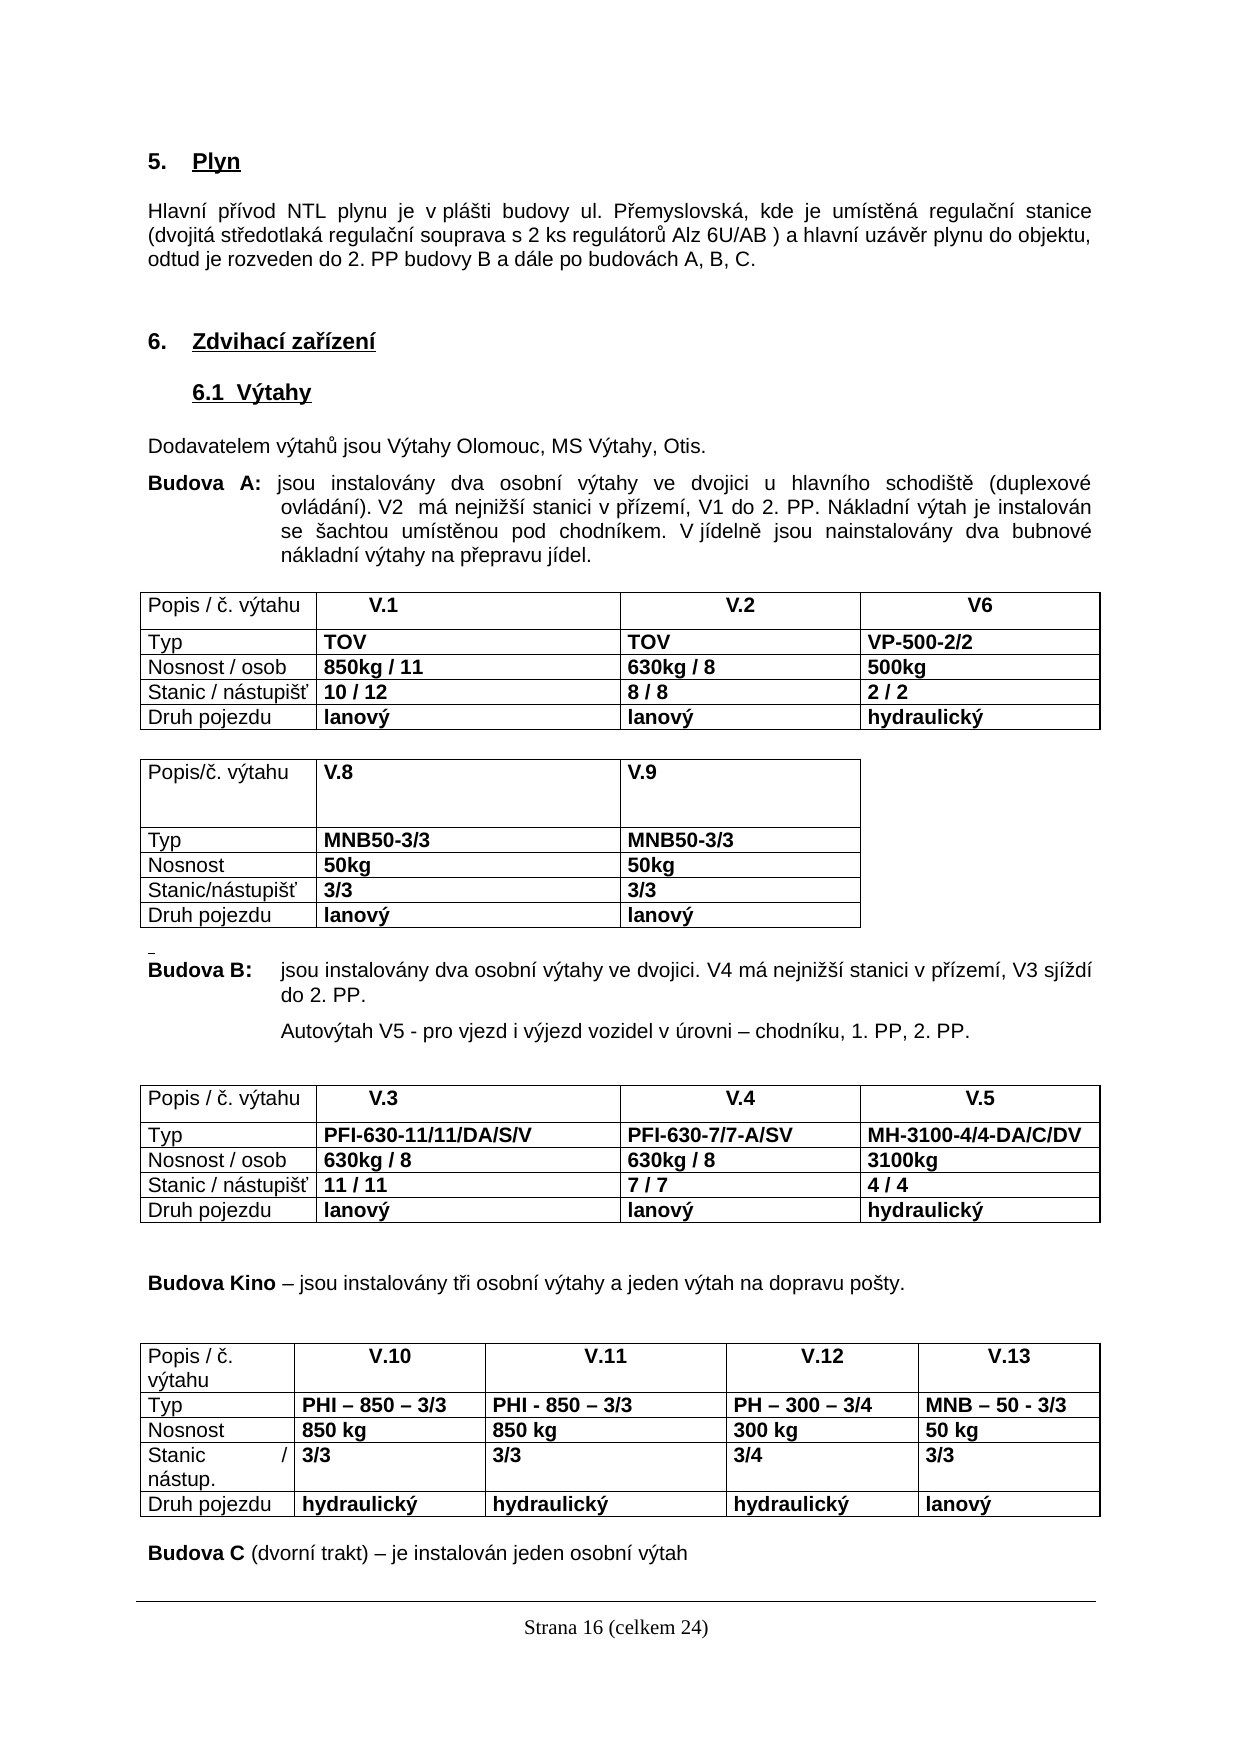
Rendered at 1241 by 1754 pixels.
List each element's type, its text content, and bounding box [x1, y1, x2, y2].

table_cell PH – 300 – 3/4 [727, 1393, 918, 1417]
table_cell hydraulický [861, 705, 1099, 729]
table_cell 630kg / 8 [621, 655, 860, 679]
table_cell 3/3 [919, 1443, 1099, 1491]
table_cell 630kg / 8 [317, 1148, 620, 1172]
table_cell 3/3 [621, 878, 860, 902]
table_cell hydraulický [861, 1198, 1099, 1222]
text 6.1 Výtahy [192, 379, 1092, 406]
list Plyn [148, 148, 1092, 174]
table_cell PFI-630-11/11/DA/S/V [317, 1123, 620, 1147]
table_cell PFI-630-7/7-A/SV [621, 1123, 860, 1147]
table_cell lanový [317, 705, 620, 729]
table_header V.9 [621, 760, 860, 827]
text Budova C (dvorní trakt) – je instalován jeden osobní výtah [148, 1541, 1092, 1565]
table_cell Typ [141, 828, 316, 852]
table_cell MH-3100-4/4-DA/C/DV [861, 1123, 1099, 1147]
table_cell Druh pojezdu [141, 1492, 294, 1516]
table_cell hydraulický [486, 1492, 726, 1516]
table_cell PHI - 850 – 3/3 [486, 1393, 726, 1417]
table_cell Druh pojezdu [141, 705, 316, 729]
table_cell lanový [621, 705, 860, 729]
text Budova B: jsou instalovány dva osobní výtahy ve dvojici. V4 má nejnižší stanici v přízemí, V3 sjíždí do 2. PP. [148, 956, 1092, 1007]
table_header V.1 [317, 593, 620, 629]
table_header Popis / č. výtahu [141, 1086, 316, 1122]
table_cell lanový [621, 903, 860, 927]
table_cell Nosnost / osob [141, 655, 316, 679]
table_cell 4 / 4 [861, 1173, 1099, 1197]
table_header V.8 [317, 760, 620, 827]
table_cell 850 kg [295, 1418, 485, 1442]
table_cell Stanic / nástup. [141, 1443, 294, 1491]
table_cell lanový [621, 1198, 860, 1222]
table_cell 3/4 [727, 1443, 918, 1491]
text Budova A: jsou instalovány dva osobní výtahy ve dvojici u hlavního schodiště (duplexové ovládání). V2 má nejnižší stanici v přízemí, V1 do 2. PP. Nákladní výtah je instalován se šachtou umístěnou pod chodníkem. V jídelně jsou nainstalovány dva bubnové nákladní výtahy na přepravu jídel. [148, 471, 1092, 567]
table_cell Typ [141, 1393, 294, 1417]
table_cell Typ [141, 1123, 316, 1147]
text Autovýtah V5 - pro vjezd i výjezd vozidel v úrovni – chodníku, 1. PP, 2. PP. [281, 1019, 1092, 1043]
text Hlavní přívod NTL plynu je v plášti budovy ul. Přemyslovská, kde je umístěná regulační stanice (dvojitá středotlaká regulační souprava s 2 ks regulátorů Alz 6U/AB ) a hlavní uzávěr plynu do objektu, odtud je rozveden do 2. PP budovy B a dále po budovách A, B, C. [148, 199, 1092, 271]
table_cell 850 kg [486, 1418, 726, 1442]
table_header V.12 [727, 1344, 918, 1392]
table_header V6 [861, 593, 1099, 629]
table_cell Nosnost / osob [141, 1148, 316, 1172]
table_cell 630kg / 8 [621, 1148, 860, 1172]
table_cell Stanic / nástupišť [141, 1173, 316, 1197]
table_cell Stanic / nástupišť [141, 680, 316, 704]
table_cell 300 kg [727, 1418, 918, 1442]
table_cell 500kg [861, 655, 1099, 679]
text Dodavatelem výtahů jsou Výtahy Olomouc, MS Výtahy, Otis. [148, 434, 1092, 458]
table_cell hydraulický [295, 1492, 485, 1516]
text Budova Kino – jsou instalovány tři osobní výtahy a jeden výtah na dopravu pošty. [148, 1271, 1092, 1295]
table_cell MNB50-3/3 [317, 828, 620, 852]
table_header V.10 [295, 1344, 485, 1392]
table_cell Druh pojezdu [141, 1198, 316, 1222]
table_cell 11 / 11 [317, 1173, 620, 1197]
table_cell 50 kg [919, 1418, 1099, 1442]
table_cell Nosnost [141, 1418, 294, 1442]
table_cell lanový [317, 1198, 620, 1222]
list Zdvihací zařízení [148, 328, 1092, 354]
table_cell 3100kg [861, 1148, 1099, 1172]
table_header V.11 [486, 1344, 726, 1392]
table_cell hydraulický [727, 1492, 918, 1516]
table_cell TOV [621, 630, 860, 654]
table_cell 8 / 8 [621, 680, 860, 704]
table_header V.2 [621, 593, 860, 629]
table_cell lanový [317, 903, 620, 927]
table_cell Nosnost [141, 853, 316, 877]
table_cell 10 / 12 [317, 680, 620, 704]
table_cell 50kg [621, 853, 860, 877]
table_header V.3 [317, 1086, 620, 1122]
table_cell VP-500-2/2 [861, 630, 1099, 654]
table_cell PHI – 850 – 3/3 [295, 1393, 485, 1417]
table_cell 50kg [317, 853, 620, 877]
table_cell 7 / 7 [621, 1173, 860, 1197]
table_header V.4 [621, 1086, 860, 1122]
table_cell MNB – 50 - 3/3 [919, 1393, 1099, 1417]
table_cell TOV [317, 630, 620, 654]
table_cell Typ [141, 630, 316, 654]
table_cell Stanic/nástupišť [141, 878, 316, 902]
table_header Popis / č. výtahu [141, 1344, 294, 1392]
table_cell lanový [919, 1492, 1099, 1516]
table_header Popis/č. výtahu [141, 760, 316, 827]
table_cell 3/3 [486, 1443, 726, 1491]
table_cell 3/3 [295, 1443, 485, 1491]
table_header V.5 [861, 1086, 1099, 1122]
table_cell 850kg / 11 [317, 655, 620, 679]
table_header V.13 [919, 1344, 1099, 1392]
table_cell MNB50-3/3 [621, 828, 860, 852]
table_header Popis / č. výtahu [141, 593, 316, 629]
table_cell 2 / 2 [861, 680, 1099, 704]
table_cell 3/3 [317, 878, 620, 902]
table_cell Druh pojezdu [141, 903, 316, 927]
